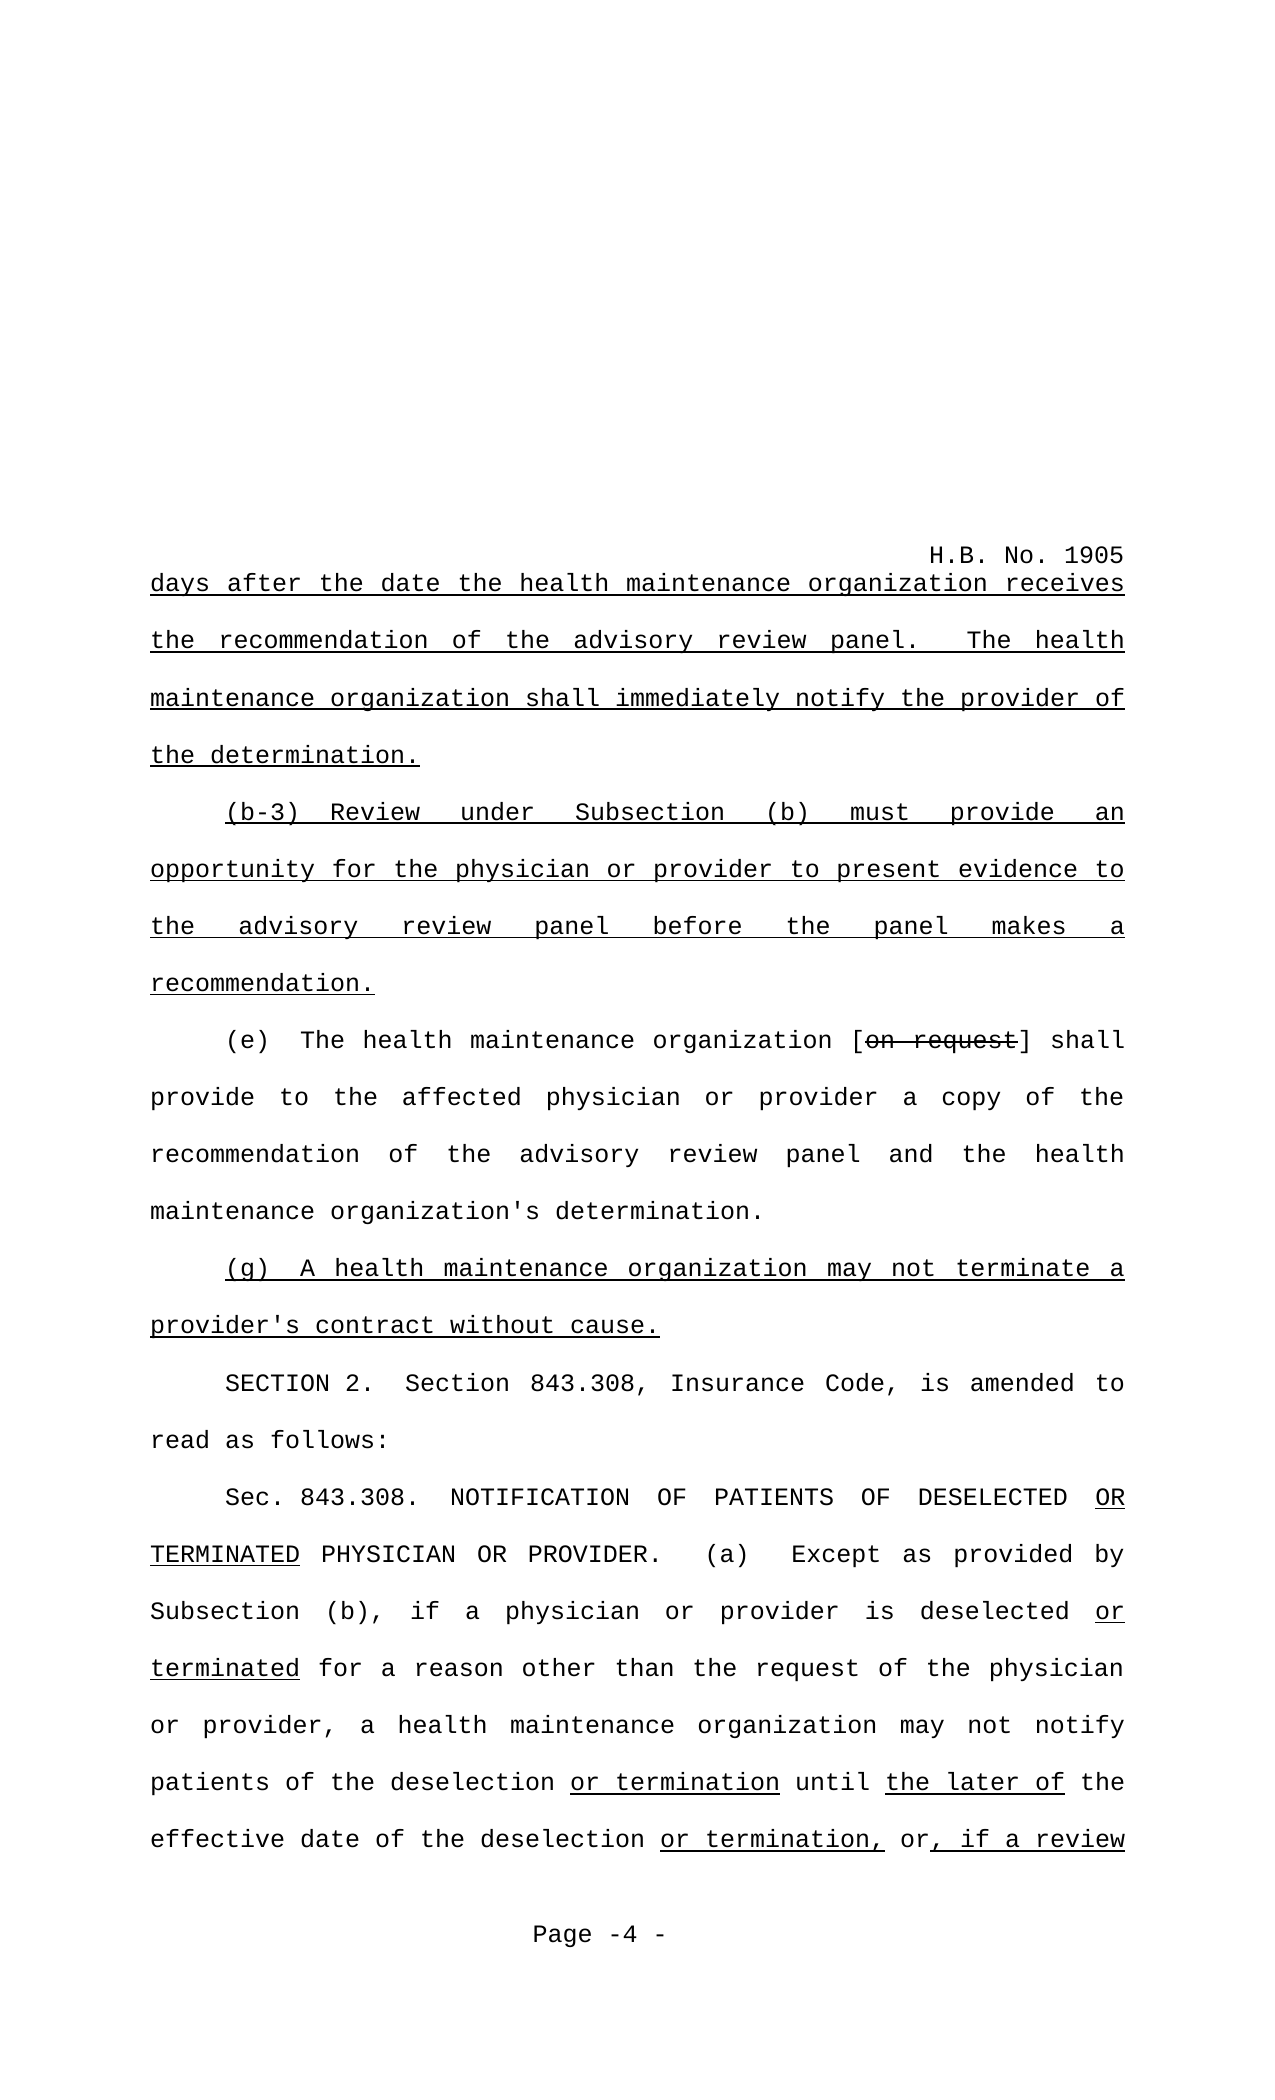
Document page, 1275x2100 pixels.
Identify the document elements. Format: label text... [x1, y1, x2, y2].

text (b-3) Review under Subsection (b) must provide an opportunity for the physician or provider to present evidence to the advisory review panel before the panel makes a recommendation. [150, 938, 1125, 999]
text (g) A health maintenance organization may not terminate a provider's contract without cause. [150, 1256, 1125, 1341]
text (b-3) Review under Subsection (b) must provide an opportunity for the physician or provider to present evidence to the advisory review panel before the panel makes a recommendation. [150, 799, 1125, 880]
text SECTION 2. Section 843.308, Insurance Code, is amended to read as follows: [150, 1370, 1125, 1456]
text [150, 1484, 1125, 1855]
text (b-3) Review under Subsection (b) must provide an opportunity for the physician or provider to present evidence to the advisory review panel before the panel makes a recommendation. [150, 881, 1125, 937]
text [150, 571, 1125, 594]
text (e) The health maintenance organization [on request] shall provide to the affected physician or provider a copy of the recommendation of the advisory review panel and the health maintenance organization's determination. [150, 1027, 1125, 1227]
